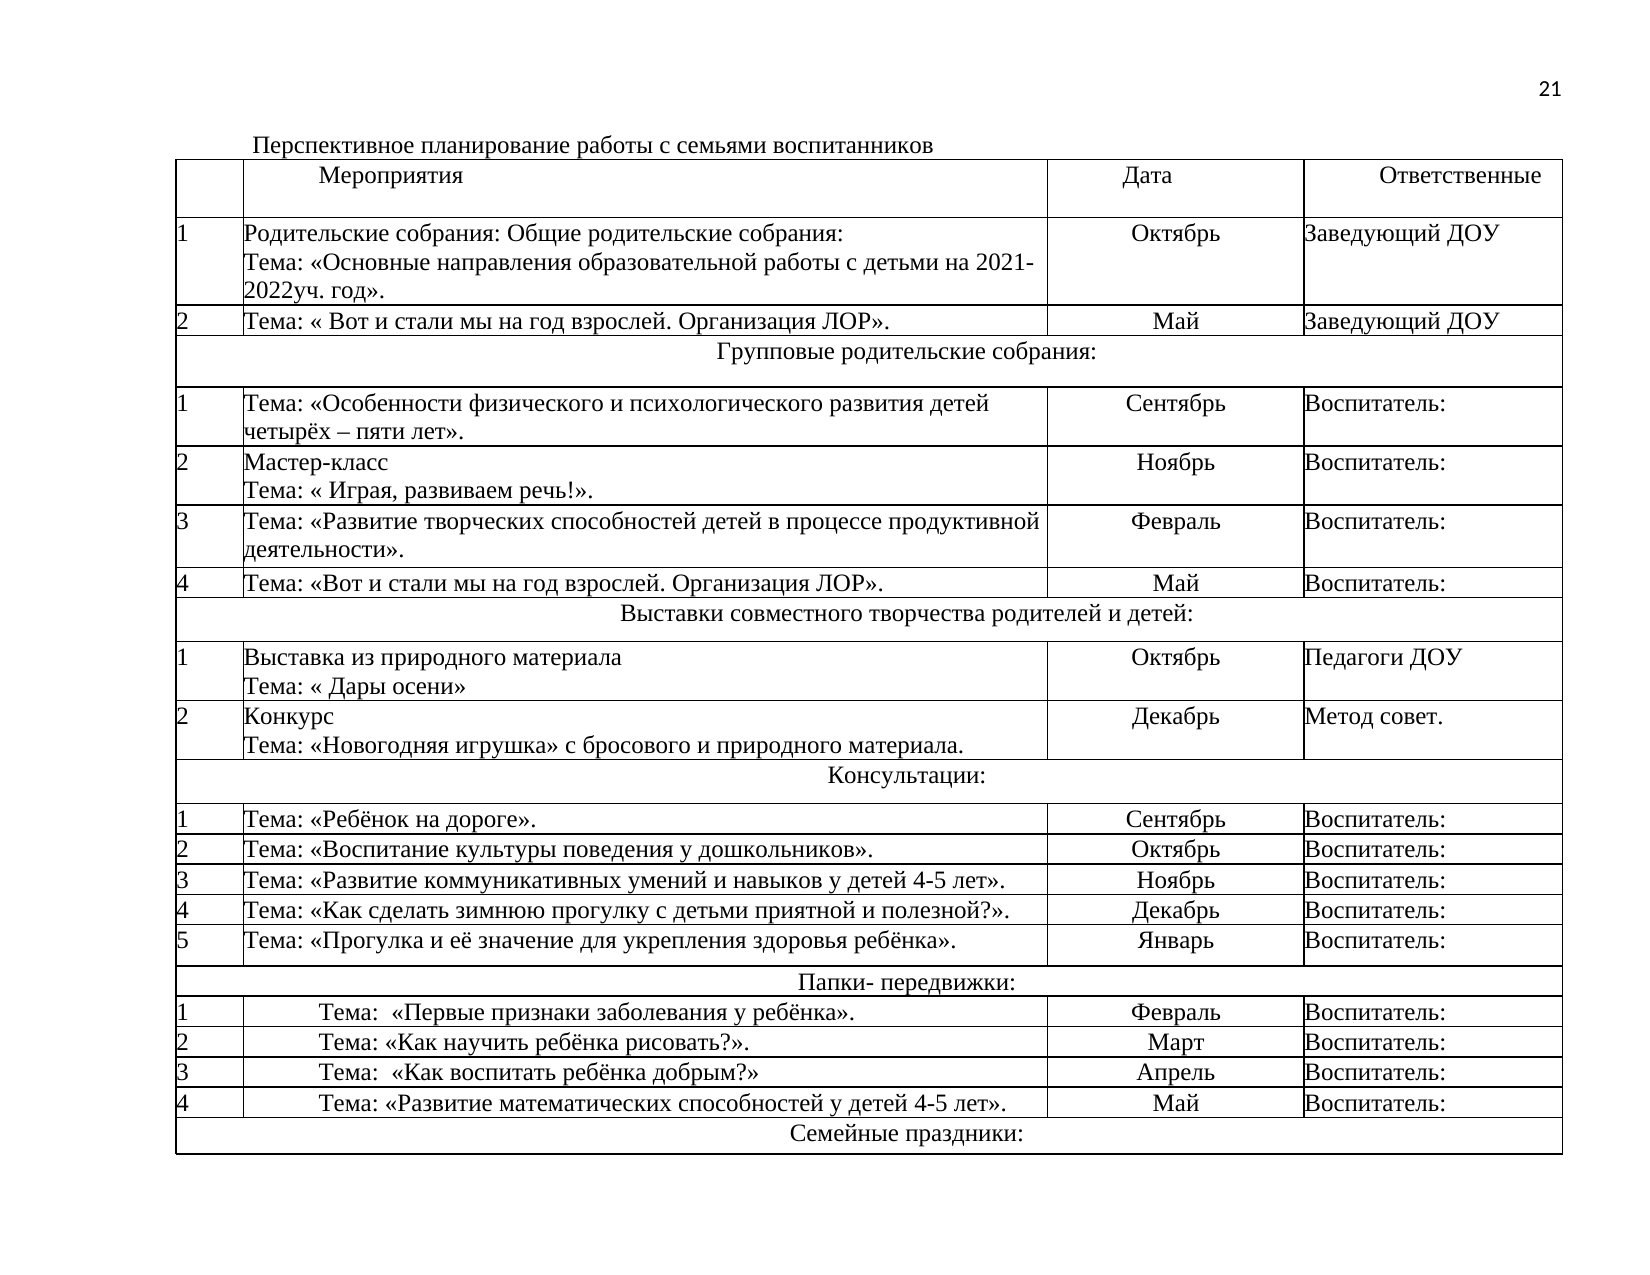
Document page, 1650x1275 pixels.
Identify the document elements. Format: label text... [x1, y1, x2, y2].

table_cell Февраль [1048, 997, 1303, 1026]
table_cell Тема: « Вот и стали мы на год взрослей. Организация ЛОР». [244, 306, 1047, 334]
table_cell Тема: «Развитие математических способностей у детей 4-5 лет». [244, 1088, 1047, 1117]
table_cell Ноябрь [1048, 447, 1303, 504]
table_cell 4 [177, 895, 243, 924]
table_cell Декабрь [1048, 701, 1303, 759]
table_header Дата [1048, 160, 1303, 216]
table_cell Выставка из природного материала Тема: « Дары осени» [244, 642, 1047, 700]
table_cell Воспитатель: [1305, 804, 1562, 833]
table_cell Семейные праздники: [177, 1118, 1562, 1153]
table_cell Педагоги ДОУ [1305, 642, 1562, 700]
table_cell Май [1048, 306, 1303, 334]
table_cell Воспитатель: [1305, 388, 1562, 445]
table_cell Воспитатель: [1305, 1088, 1562, 1117]
table_cell Заведующий ДОУ [1305, 218, 1562, 304]
table_cell Апрель [1048, 1058, 1303, 1086]
table_cell Воспитатель: [1305, 865, 1562, 893]
table_cell Сентябрь [1048, 388, 1303, 445]
table_cell Консультации: [177, 760, 1562, 802]
table_cell Тема: «Прогулка и её значение для укрепления здоровья ребёнка». [244, 925, 1047, 965]
table_cell Тема: «Первые признаки заболевания у ребёнка». [244, 997, 1047, 1026]
table_cell 5 [177, 925, 243, 965]
table_cell 4 [177, 568, 243, 597]
table_cell 3 [177, 865, 243, 893]
table_cell 2 [177, 835, 243, 863]
table_cell Май [1048, 568, 1303, 597]
table_cell 2 [177, 447, 243, 504]
table_cell Тема: «Развитие творческих способностей детей в процессе продуктивной деятельности». [244, 506, 1047, 567]
table_cell 1 [177, 642, 243, 700]
table_cell Воспитатель: [1305, 997, 1562, 1026]
table_cell Ноябрь [1048, 865, 1303, 893]
table_cell Тема: «Как сделать зимнюю прогулку с детьми приятной и полезной?». [244, 895, 1047, 924]
table_cell Октябрь [1048, 642, 1303, 700]
table_cell 1 [177, 388, 243, 445]
table_cell Тема: «Вот и стали мы на год взрослей. Организация ЛОР». [244, 568, 1047, 597]
table_cell Тема: «Как воспитать ребёнка добрым?» [244, 1058, 1047, 1086]
table_cell Воспитатель: [1305, 568, 1562, 597]
table_cell Мастер-класс Тема: « Играя, развиваем речь!». [244, 447, 1047, 504]
table_cell Январь [1048, 925, 1303, 965]
table_cell Выставки совместного творчества родителей и детей: [177, 598, 1562, 641]
table_cell Май [1048, 1088, 1303, 1117]
table_cell 1 [177, 218, 243, 304]
table_cell 2 [177, 701, 243, 759]
table_cell 3 [177, 1058, 243, 1086]
table_cell Февраль [1048, 506, 1303, 567]
table_cell Тема: «Воспитание культуры поведения у дошкольников». [244, 835, 1047, 863]
table_cell Декабрь [1048, 895, 1303, 924]
table_cell Тема: «Развитие коммуникативных умений и навыков у детей 4-5 лет». [244, 865, 1047, 893]
table_cell Сентябрь [1048, 804, 1303, 833]
table_cell Метод совет. [1305, 701, 1562, 759]
table_cell Тема: «Ребёнок на дороге». [244, 804, 1047, 833]
table_cell 3 [177, 506, 243, 567]
table_cell Родительские собрания: Общие родительские собрания: Тема: «Основные направления образовательной работы с детьми на 2021-2022уч. год». [244, 218, 1047, 304]
table_cell Октябрь [1048, 835, 1303, 863]
table_cell Воспитатель: [1305, 925, 1562, 965]
table_cell Март [1048, 1027, 1303, 1056]
table_cell Воспитатель: [1305, 1058, 1562, 1086]
table_cell Воспитатель: [1305, 506, 1562, 567]
table_cell Воспитатель: [1305, 895, 1562, 924]
table_cell 4 [177, 1088, 243, 1117]
table_cell 1 [177, 804, 243, 833]
table_cell Папки- передвижки: [177, 967, 1562, 995]
table_cell Воспитатель: [1305, 1027, 1562, 1056]
table_cell 2 [177, 1027, 243, 1056]
table_cell Конкурс Тема: «Новогодняя игрушка» с бросового и природного материала. [244, 701, 1047, 759]
table_cell 2 [177, 306, 243, 334]
table_cell Воспитатель: [1305, 835, 1562, 863]
table_cell 1 [177, 997, 243, 1026]
table_cell Воспитатель: [1305, 447, 1562, 504]
table_header Ответственные [1305, 160, 1562, 216]
table_cell Тема: «Как научить ребёнка рисовать?». [244, 1027, 1047, 1056]
table_cell Заведующий ДОУ [1305, 306, 1562, 334]
table_header Мероприятия [244, 160, 1047, 216]
table_cell Октябрь [1048, 218, 1303, 304]
table_cell Тема: «Особенности физического и психологического развития детей четырёх – пяти лет». [244, 388, 1047, 445]
table_cell Групповые родительские собрания: [177, 336, 1562, 386]
text Перспективное планирование работы с семьями воспитанников [177, 130, 1561, 158]
table_header № [177, 160, 243, 216]
